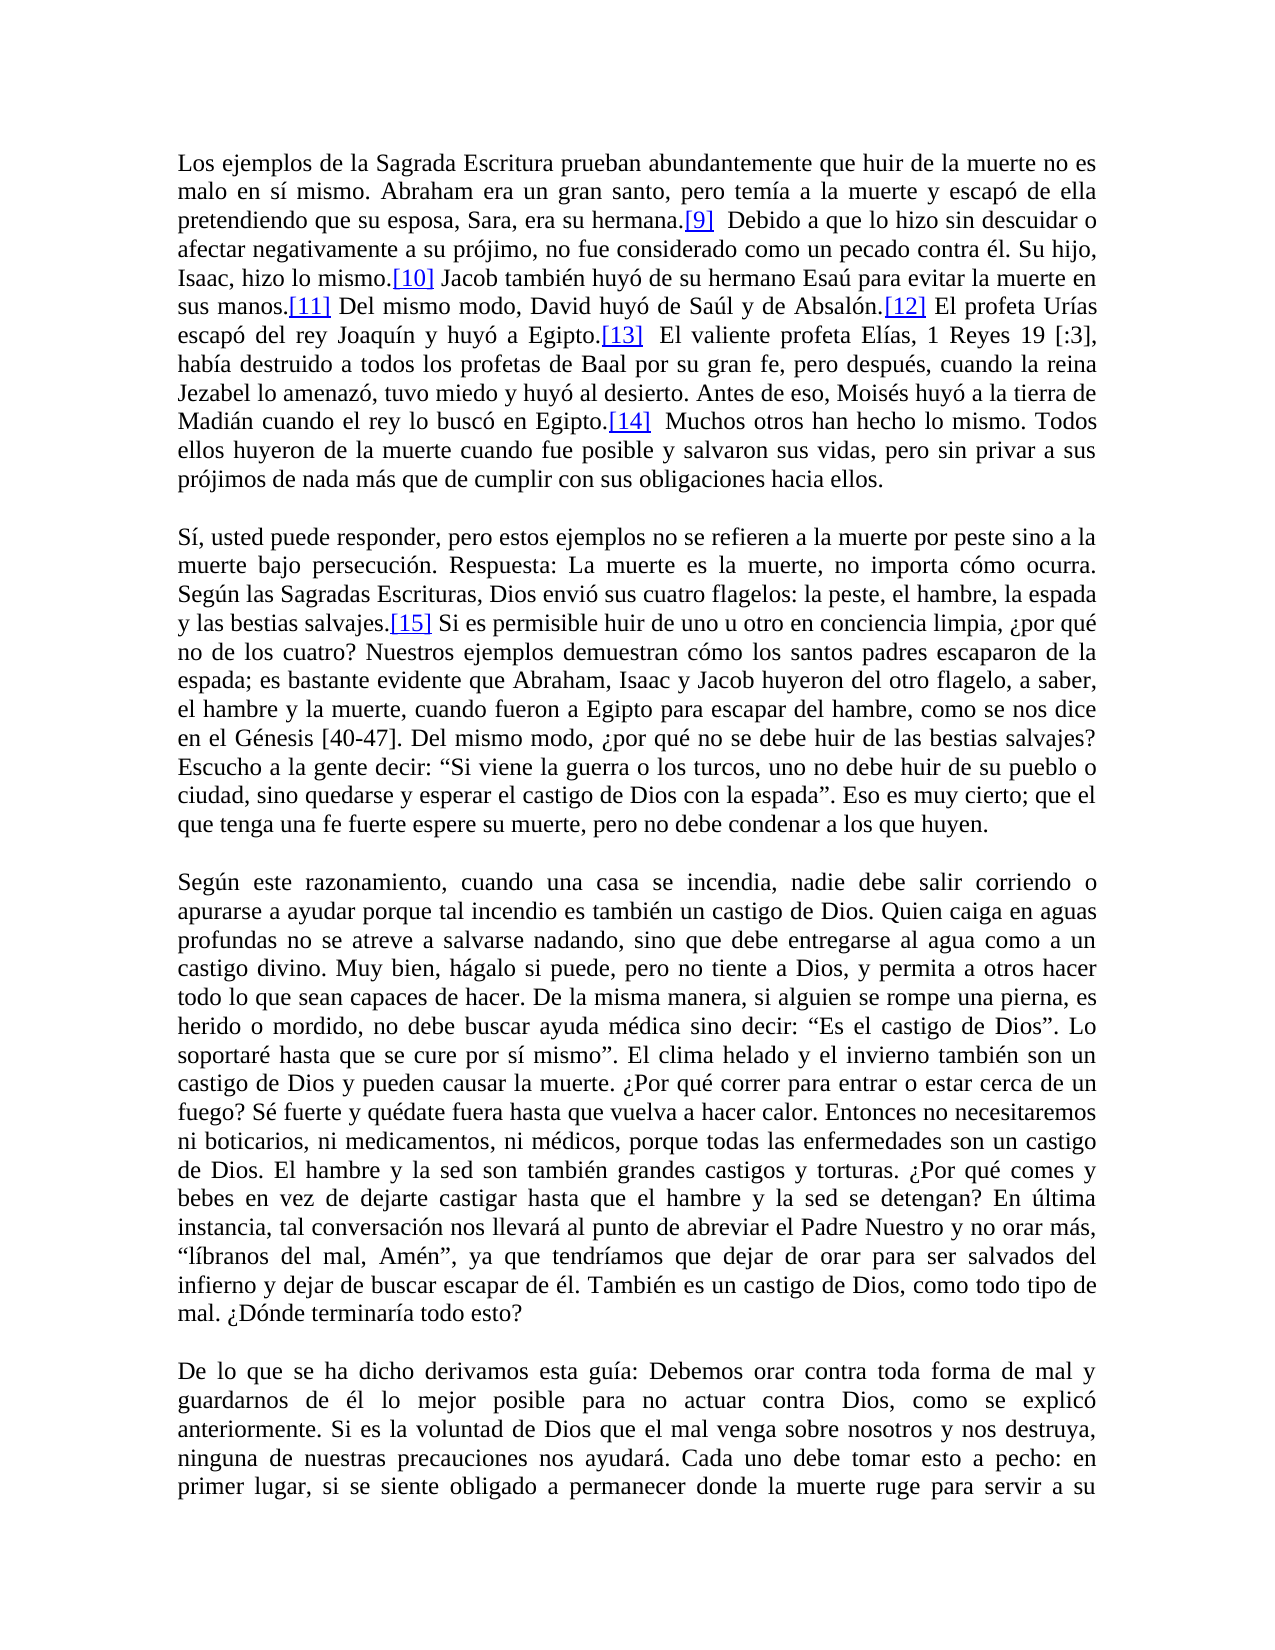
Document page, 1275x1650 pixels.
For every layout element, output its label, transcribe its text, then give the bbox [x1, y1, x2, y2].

text Sí, usted puede responder, pero estos ejemplos no se refieren a la muerte por peste sino a la muerte bajo persecución. Respuesta: La muerte es la muerte, no importa cómo ocurra. Según las Sagradas Escrituras, Dios envió sus cuatro flagelos: la peste, el hambre, la espada y las bestias salvajes.[15] Si es permisible huir de uno u otro en conciencia limpia, ¿por qué no de los cuatro? Nuestros ejemplos demuestran cómo los santos padres escaparon de la espada; es bastante evidente que Abraham, Isaac y Jacob huyeron del otro flagelo, a saber, el hambre y la muerte, cuando fueron a Egipto para escapar del hambre, como se nos dice en el Génesis [40-47]. Del mismo modo, ¿por qué no se debe huir de las bestias salvajes? Escucho a la gente decir: “Si viene la guerra o los turcos, uno no debe huir de su pueblo o ciudad, sino quedarse y esperar el castigo de Dios con la espada”. Eso es muy cierto; que el que tenga una fe fuerte espere su muerte, pero no debe condenar a los que huyen. [177, 522, 1098, 838]
text Según este razonamiento, cuando una casa se incendia, nadie debe salir corriendo o apurarse a ayudar porque tal incendio es también un castigo de Dios. Quien caiga en aguas profundas no se atreve a salvarse nadando, sino que debe entregarse al agua como a un castigo divino. Muy bien, hágalo si puede, pero no tiente a Dios, y permita a otros hacer todo lo que sean capaces de hacer. De la misma manera, si alguien se rompe una pierna, es herido o mordido, no debe buscar ayuda médica sino decir: “Es el castigo de Dios”. Lo soportaré hasta que se cure por sí mismo”. El clima helado y el invierno también son un castigo de Dios y pueden causar la muerte. ¿Por qué correr para entrar o estar cerca de un fuego? Sé fuerte y quédate fuera hasta que vuelva a hacer calor. Entonces no necesitaremos ni boticarios, ni medicamentos, ni médicos, porque todas las enfermedades son un castigo de Dios. El hambre y la sed son también grandes castigos y torturas. ¿Por qué comes y bebes en vez de dejarte castigar hasta que el hambre y la sed se detengan? En última instancia, tal conversación nos llevará al punto de abreviar el Padre Nuestro y no orar más, “líbranos del mal, Amén”, ya que tendríamos que dejar de orar para ser salvados del infierno y dejar de buscar escapar de él. También es un castigo de Dios, como todo tipo de mal. ¿Dónde terminaría todo esto? [177, 867, 1098, 1327]
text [177, 1356, 1098, 1500]
text Los ejemplos de la Sagrada Escritura prueban abundantemente que huir de la muerte no es malo en sí mismo. Abraham era un gran santo, pero temía a la muerte y escapó de ella pretendiendo que su esposa, Sara, era su hermana.[9] Debido a que lo hizo sin descuidar o afectar negativamente a su prójimo, no fue considerado como un pecado contra él. Su hijo, Isaac, hizo lo mismo.[10] Jacob también huyó de su hermano Esaú para evitar la muerte en sus manos.[11] Del mismo modo, David huyó de Saúl y de Absalón.[12] El profeta Urías escapó del rey Joaquín y huyó a Egipto.[13] El valiente profeta Elías, 1 Reyes 19 [:3], había destruido a todos los profetas de Baal por su gran fe, pero después, cuando la reina Jezabel lo amenazó, tuvo miedo y huyó al desierto. Antes de eso, Moisés huyó a la tierra de Madián cuando el rey lo buscó en Egipto.[14] Muchos otros han hecho lo mismo. Todos ellos huyeron de la muerte cuando fue posible y salvaron sus vidas, pero sin privar a sus prójimos de nada más que de cumplir con sus obligaciones hacia ellos. [177, 148, 1098, 493]
